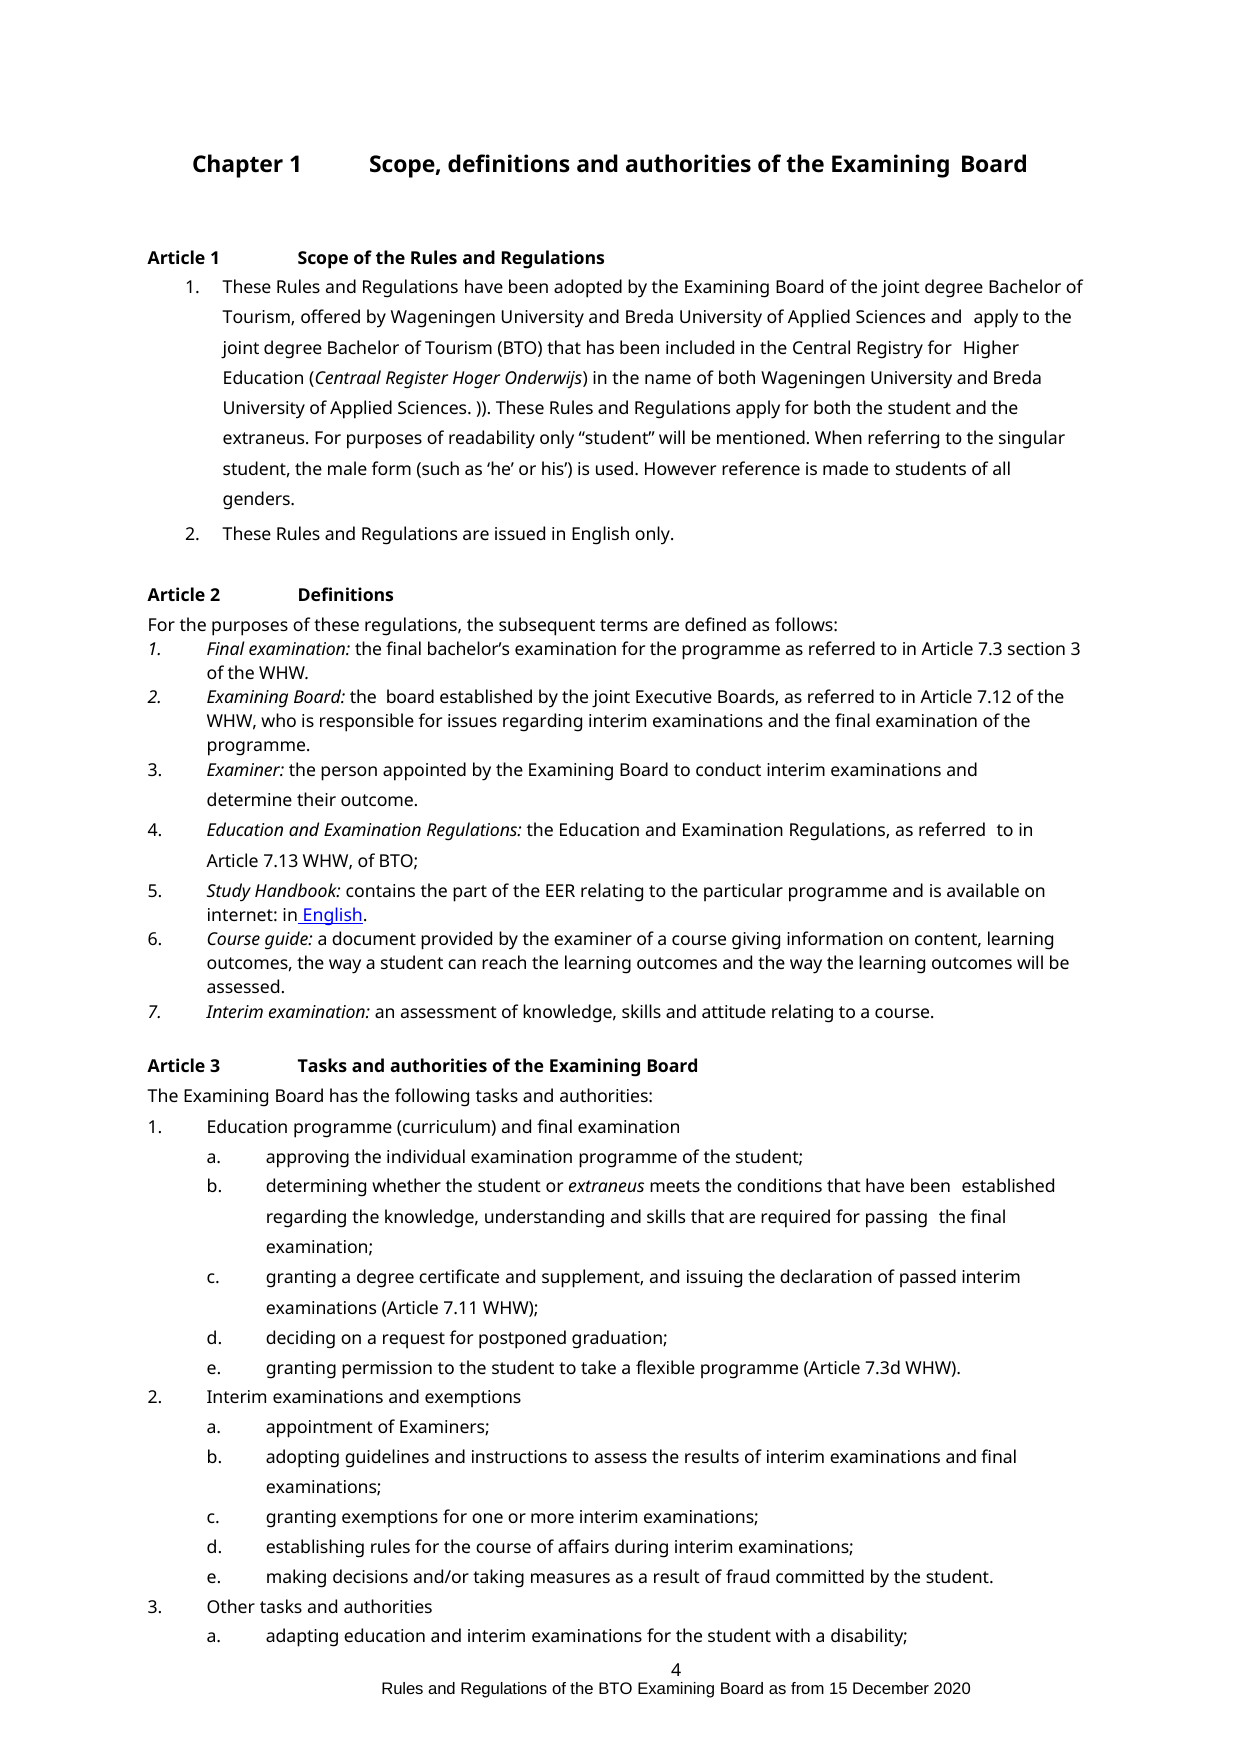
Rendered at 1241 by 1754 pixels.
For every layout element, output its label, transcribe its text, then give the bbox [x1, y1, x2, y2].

list approving the individual examination programme of the student; [206, 1144, 1101, 1168]
list Other tasks and authorities [147, 1594, 1101, 1618]
list Examining Board: the board established by the joint Executive Boards, as referred to in Article 7.12 of the WHW, who is responsible for issues regarding interim examinations and the final examination of the programme. [147, 684, 1101, 757]
list Examiner: the person appointed by the Examining Board to conduct interim examinations and determine their outcome. [147, 757, 1050, 812]
text Article 2 Definitions [147, 582, 1101, 607]
list adopting guidelines and instructions to assess the results of interim examinations and final examinations; [206, 1444, 1079, 1498]
list making decisions and/or taking measures as a result of fraud committed by the student. [206, 1564, 1101, 1589]
list These Rules and Regulations have been adopted by the Examining Board of the joint degree Bachelor of Tourism, offered by Wageningen University and Breda University of Applied Sciences and apply to the joint degree Bachelor of Tourism (BTO) that has been included in the Central Registry for Higher Education (Centraal Register Hoger Onderwijs) in the name of both Wageningen University and Breda University of Applied Sciences. )). These Rules and Regulations apply for both the student and the extraneus. For purposes of readability only “student” will be mentioned. When referring to the singular student, the male form (such as ‘he’ or his’) is used. However reference is made to students of all genders. [185, 275, 1085, 510]
list Interim examination: an assessment of knowledge, skills and attitude relating to a course. [147, 999, 1101, 1023]
list Course guide: a document provided by the examiner of a course giving information on content, learning outcomes, the way a student can reach the learning outcomes and the way the learning outcomes will be assessed. [147, 927, 1101, 999]
list deciding on a request for postponed graduation; [206, 1326, 1101, 1350]
text Article 1 Scope of the Rules and Regulations [147, 245, 1101, 269]
subtitle Chapter 1 Scope, definitions and authorities of the Examining Board [192, 148, 1033, 179]
list Education and Examination Regulations: the Education and Examination Regulations, as referred to in Article 7.13 WHW, of BTO; [147, 818, 1075, 872]
list establishing rules for the course of affairs during interim examinations; [206, 1535, 1101, 1559]
text The Examining Board has the following tasks and authorities: [147, 1084, 701, 1108]
list Interim examinations and exemptions [147, 1385, 1101, 1409]
list granting a degree certificate and supplement, and issuing the declaration of passed interim examinations (Article 7.11 WHW); [206, 1265, 1085, 1319]
list Final examination: the final bachelor’s examination for the programme as referred to in Article 7.3 section 3 of the WHW. [147, 636, 1101, 684]
list adapting education and interim examinations for the student with a disability; [206, 1624, 1101, 1648]
text Article 3 Tasks and authorities of the Examining Board [147, 1054, 1099, 1078]
list determining whether the student or extraneus meets the conditions that have been established regarding the knowledge, understanding and skills that are required for passing the final examination; [206, 1174, 1089, 1259]
list Education programme (curriculum) and final examination [147, 1114, 1101, 1138]
list Study Handbook: contains the part of the EER relating to the particular programme and is available on internet: in English. [147, 878, 1101, 927]
list granting exemptions for one or more interim examinations; [206, 1505, 1101, 1529]
list These Rules and Regulations are issued in English only. [185, 522, 1085, 546]
list appointment of Examiners; [206, 1414, 1101, 1439]
list granting permission to the student to take a flexible programme (Article 7.3d WHW). [206, 1355, 1101, 1379]
text For the purposes of these regulations, the subsequent terms are defined as follows: [147, 612, 1101, 636]
